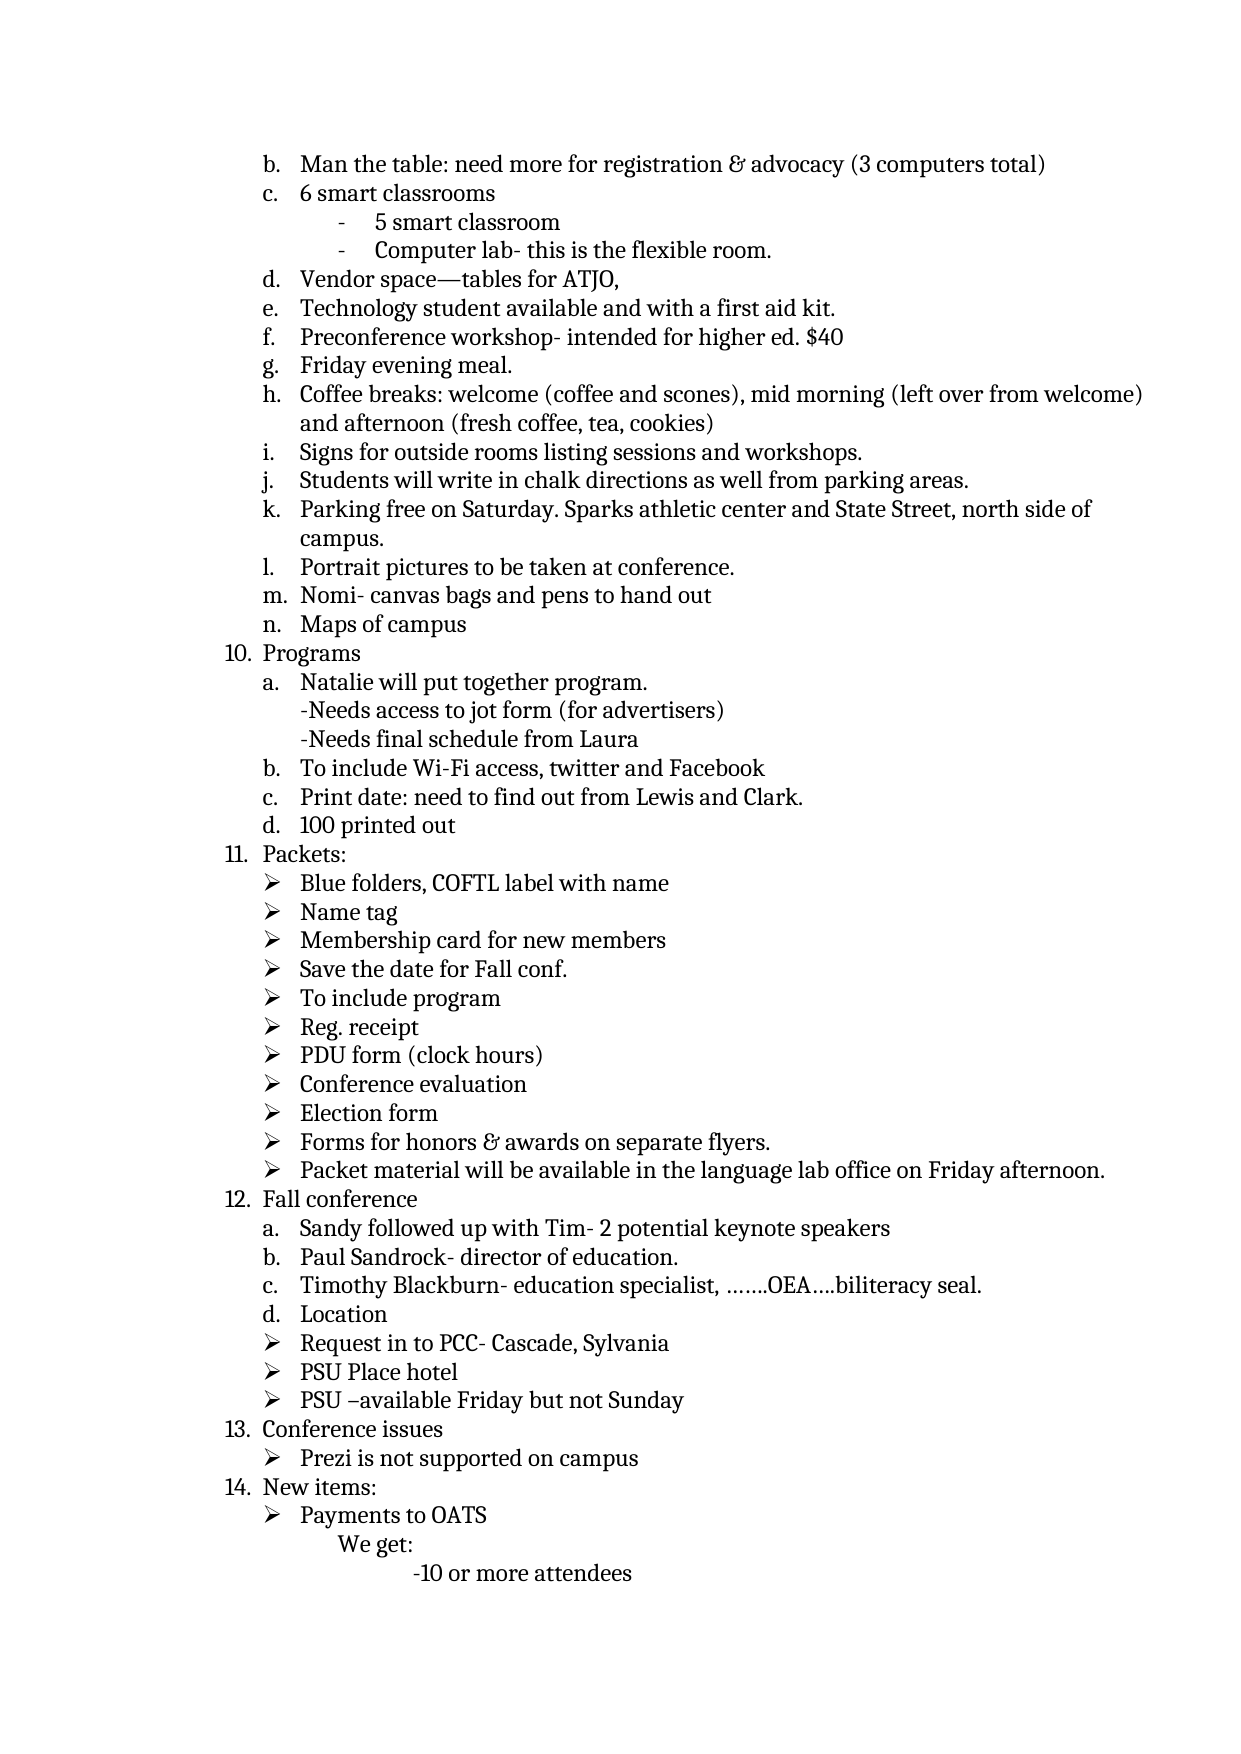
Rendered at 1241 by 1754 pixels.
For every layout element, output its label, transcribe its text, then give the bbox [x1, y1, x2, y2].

list 5 smart classroom [337, 207, 1167, 236]
list Portrait pictures to be taken at conference. [262, 552, 1167, 581]
list Paul Sandrock- director of education. [262, 1242, 1167, 1271]
list Membership card for new members [262, 926, 1167, 955]
list Packet material will be available in the language lab office on Friday afternoon. [262, 1156, 1167, 1185]
list Prezi is not supported on campus [262, 1444, 1167, 1472]
list Computer lab- this is the flexible room. [337, 236, 1167, 265]
list Programs [225, 639, 1167, 667]
list Election form [262, 1099, 1167, 1127]
text -Needs access to jot form (for advertisers) [225, 696, 1167, 725]
list Save the date for Fall conf. [262, 955, 1167, 984]
list Sandy followed up with Tim- 2 potential keynote speakers [262, 1214, 1167, 1242]
list New items: [225, 1472, 1167, 1501]
text -10 or more attendees [337, 1559, 1167, 1587]
list Name tag [262, 897, 1167, 926]
list Signs for outside rooms listing sessions and workshops. [262, 437, 1167, 466]
list Fall conference [225, 1185, 1167, 1214]
list To include Wi-Fi access, twitter and Facebook [262, 754, 1167, 782]
list PDU form (clock hours) [262, 1041, 1167, 1070]
list Preconference workshop- intended for higher ed. $40 [262, 322, 1167, 351]
text -Needs final schedule from Laura [262, 725, 1167, 754]
list Conference evaluation [262, 1070, 1167, 1099]
list Location [262, 1300, 1167, 1329]
text We get: [187, 1530, 1167, 1559]
list Man the table: need more for registration & advocacy (3 computers total) [262, 150, 1167, 179]
list Payments to OATS [262, 1501, 1167, 1530]
list Parking free on Saturday. Sparks athletic center and State Street, north side of campus. [262, 495, 1167, 552]
list Maps of campus [262, 610, 1167, 639]
list Friday evening meal. [262, 351, 1167, 380]
list To include program [262, 984, 1167, 1012]
list Timothy Blackburn- education specialist, …….OEA….biliteracy seal. [262, 1271, 1167, 1300]
list Print date: need to find out from Lewis and Clark. [262, 782, 1167, 811]
list PSU –available Friday but not Sunday [262, 1386, 1167, 1415]
list Coffee breaks: welcome (coffee and scones), mid morning (left over from welcome) and afternoon (fresh coffee, tea, cookies) [262, 380, 1167, 437]
list Blue folders, COFTL label with name [262, 869, 1167, 897]
list Natalie will put together program. [262, 667, 1167, 696]
list Forms for honors & awards on separate flyers. [262, 1127, 1167, 1156]
list Vendor space—tables for ATJO, [262, 265, 1167, 294]
list Technology student available and with a first aid kit. [262, 294, 1167, 322]
list Request in to PCC- Cascade, Sylvania [262, 1329, 1167, 1357]
list Packets: [225, 840, 1167, 869]
list 100 printed out [262, 811, 1167, 840]
list PSU Place hotel [262, 1357, 1167, 1386]
list Nomi- canvas bags and pens to hand out [262, 581, 1167, 610]
list Students will write in chalk directions as well from parking areas. [262, 466, 1167, 495]
list Conference issues [225, 1415, 1167, 1444]
list 6 smart classrooms [262, 179, 1167, 207]
list Reg. receipt [262, 1012, 1167, 1041]
